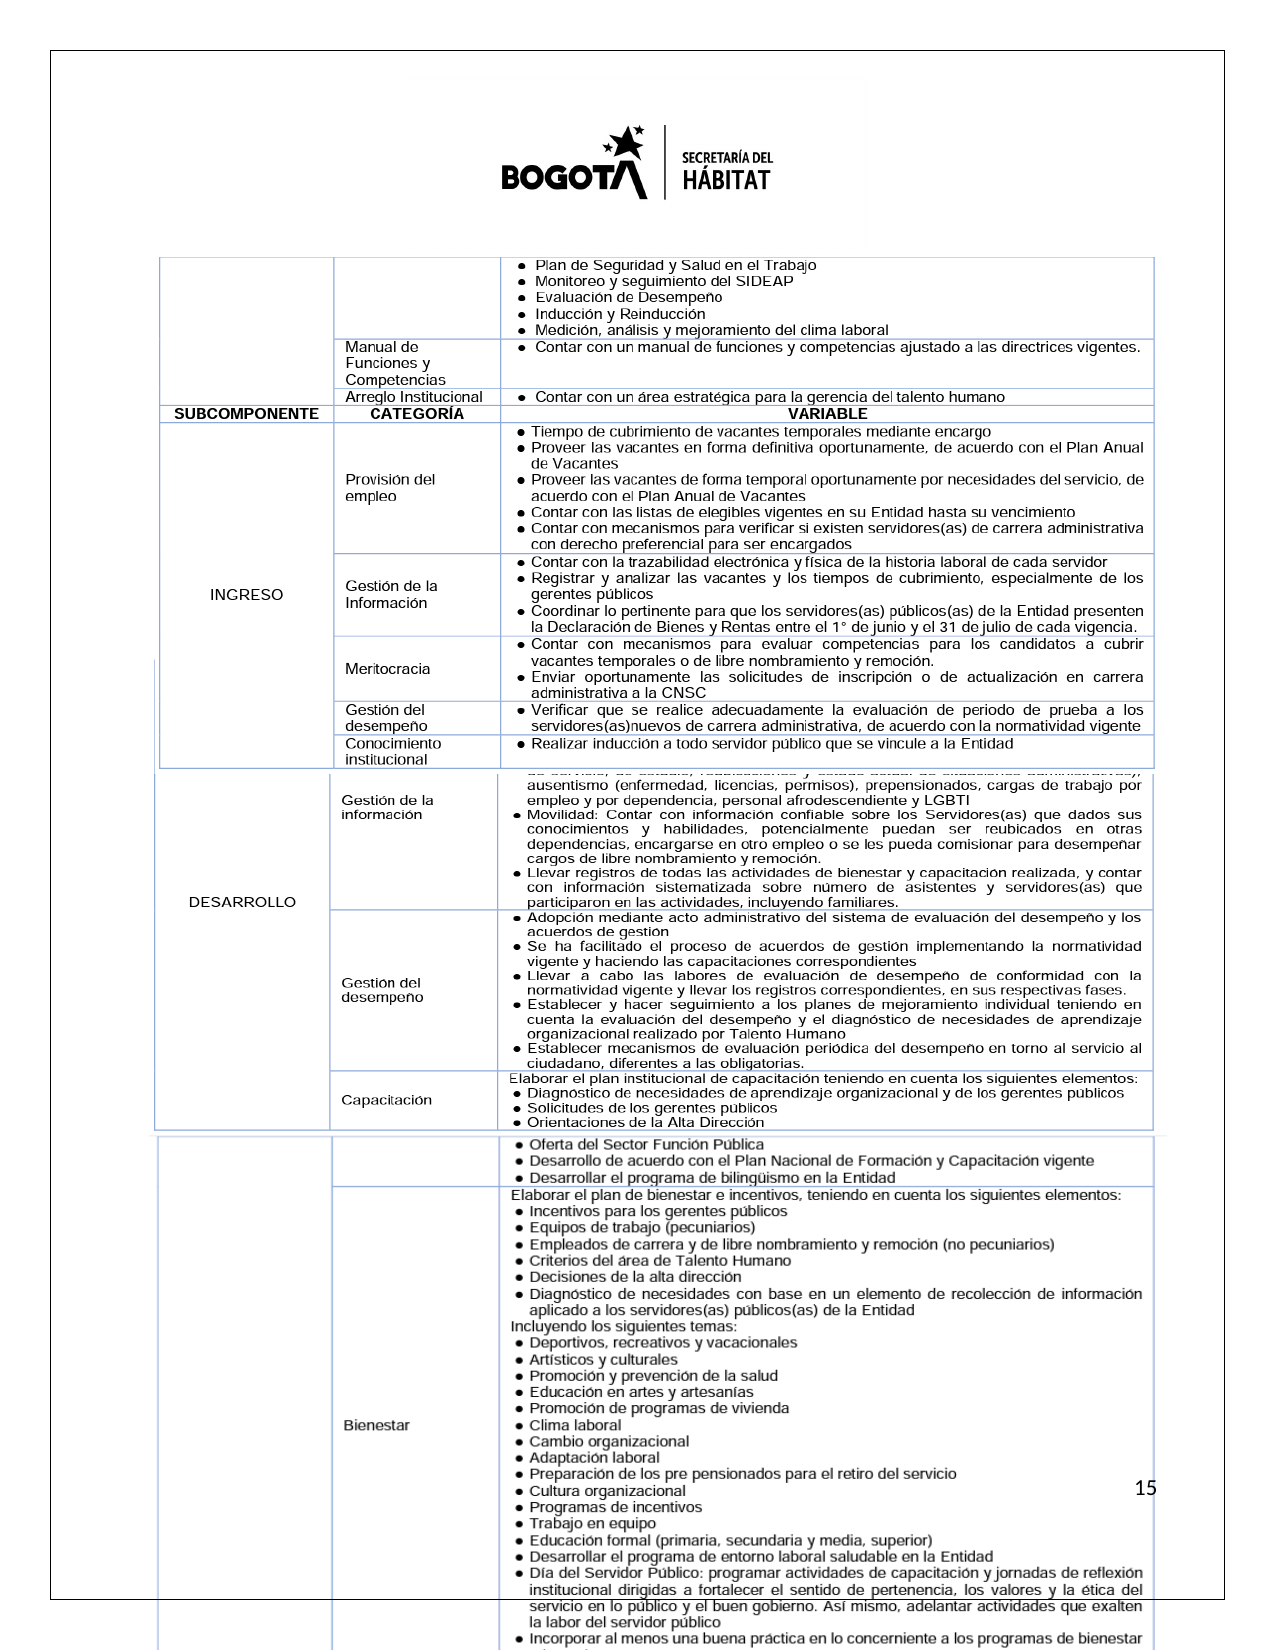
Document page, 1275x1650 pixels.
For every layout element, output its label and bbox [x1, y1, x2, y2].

picture [406, 73, 869, 251]
picture [148, 257, 1167, 1599]
picture [148, 1600, 1167, 1650]
